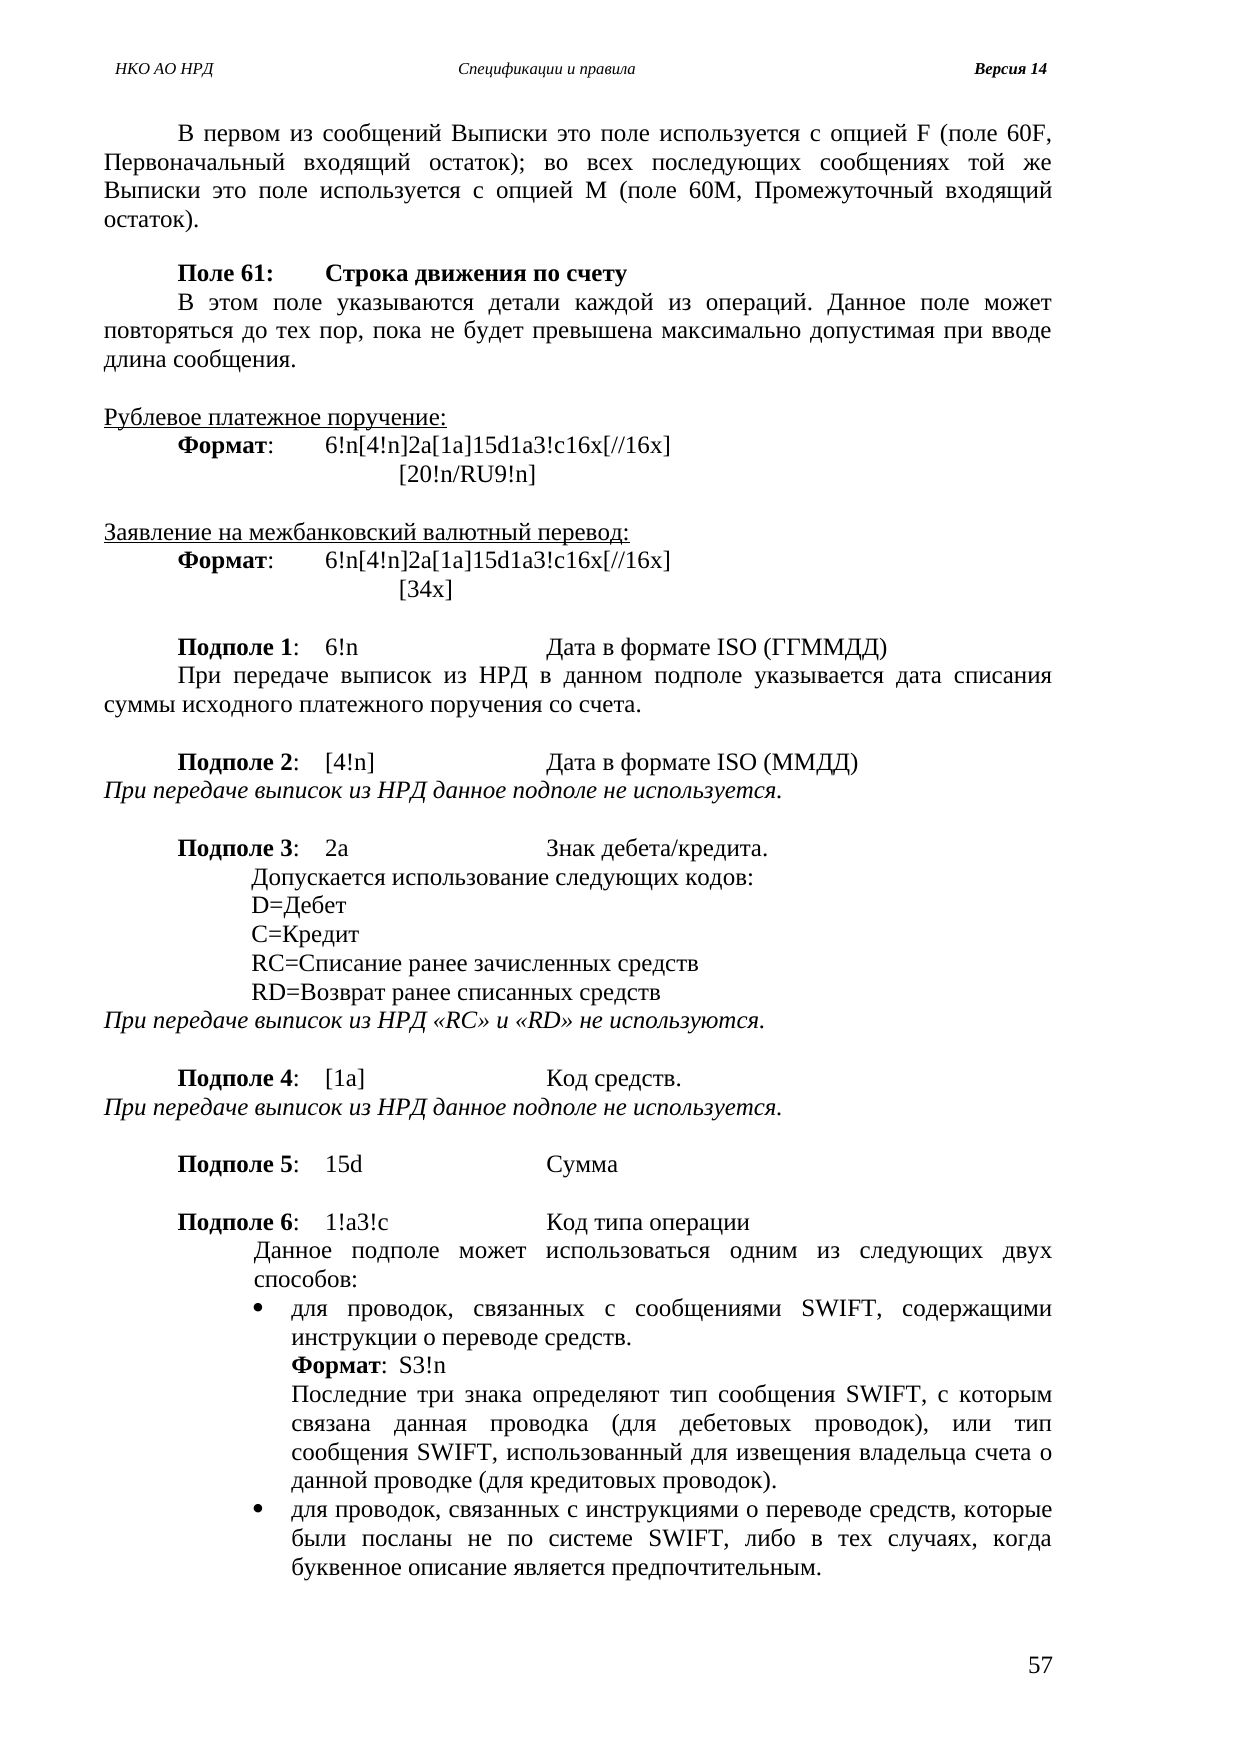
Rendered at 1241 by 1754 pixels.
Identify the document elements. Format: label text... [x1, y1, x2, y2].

text Подполе 3: 2a Знак дебета/кредита. [103, 833, 1053, 862]
text При передаче выписок из НРД данное подполе не используется. [103, 1092, 1053, 1121]
text Рублевое платежное поручение: [103, 402, 1053, 431]
text Допускается использование следующих кодов: [177, 862, 1053, 891]
text Формат: S3!n [291, 1351, 1053, 1379]
text [34x] [103, 574, 1053, 603]
text В этом поле указываются детали каждой из операций. Данное поле может повторяться до тех пор, пока не будет превышена максимально допустимая при вводе длина сообщения. [103, 287, 1053, 373]
text Данное подполе может использоваться одним из следующих двух способов: [253, 1236, 1053, 1293]
text Подполе 4: [1a] Код средств. [103, 1063, 1053, 1092]
list для проводок, связанных с инструкциями о переводе средств, которые были посланы не по системе SWIFT, либо в тех случаях, когда буквенное описание является предпочтительным. [253, 1494, 1053, 1581]
text RD=Возврат ранее списанных средств [251, 977, 1053, 1006]
text Подполе 1: 6!n Дата в формате ISO (ГГММДД) [103, 632, 1053, 661]
text Формат: 6!n[4!n]2а[1a]15d1a3!c16x[//16x] [103, 546, 1053, 574]
text При передаче выписок из НРД в данном подполе указывается дата списания суммы исходного платежного поручения со счета. [103, 661, 1053, 718]
text RC=Списание ранее зачисленных средств [251, 948, 1053, 977]
text D=Дебет [177, 891, 1053, 919]
text При передаче выписок из НРД «RC» и «RD» не используются. [103, 1006, 1053, 1034]
text Заявление на межбанковский валютный перевод: [103, 517, 1053, 546]
text [20!n/RU9!n] [103, 459, 1053, 488]
text Подполе 5: 15d Сумма [103, 1149, 1053, 1178]
list для проводок, связанных с сообщениями SWIFT, содержащими инструкции о переводе средств. [253, 1293, 1053, 1351]
text Подполе 6: 1!a3!c Код типа операции [103, 1207, 1053, 1236]
text Поле 61: Строка движения по счету [103, 258, 1053, 287]
text C=Кредит [177, 919, 1053, 948]
text В первом из сообщений Выписки это поле используется с опцией F (поле 60F, Первоначальный входящий остаток); во всех последующих сообщениях той же Выписки это поле используется с опцией М (поле 60M, Промежуточный входящий остаток). [103, 118, 1053, 233]
text Последние три знака определяют тип сообщения SWIFT, с которым связана данная проводка (для дебетовых проводок), или тип сообщения SWIFT, использованный для извещения владельца счета о данной проводке (для кредитовых проводок). [291, 1379, 1053, 1494]
text Формат: 6!n[4!n]2а[1a]15d1a3!c16x[//16x] [103, 431, 1053, 459]
text При передаче выписок из НРД данное подполе не используется. [103, 776, 1053, 804]
text Подполе 2: [4!n] Дата в формате ISO (ММДД) [103, 747, 1053, 776]
